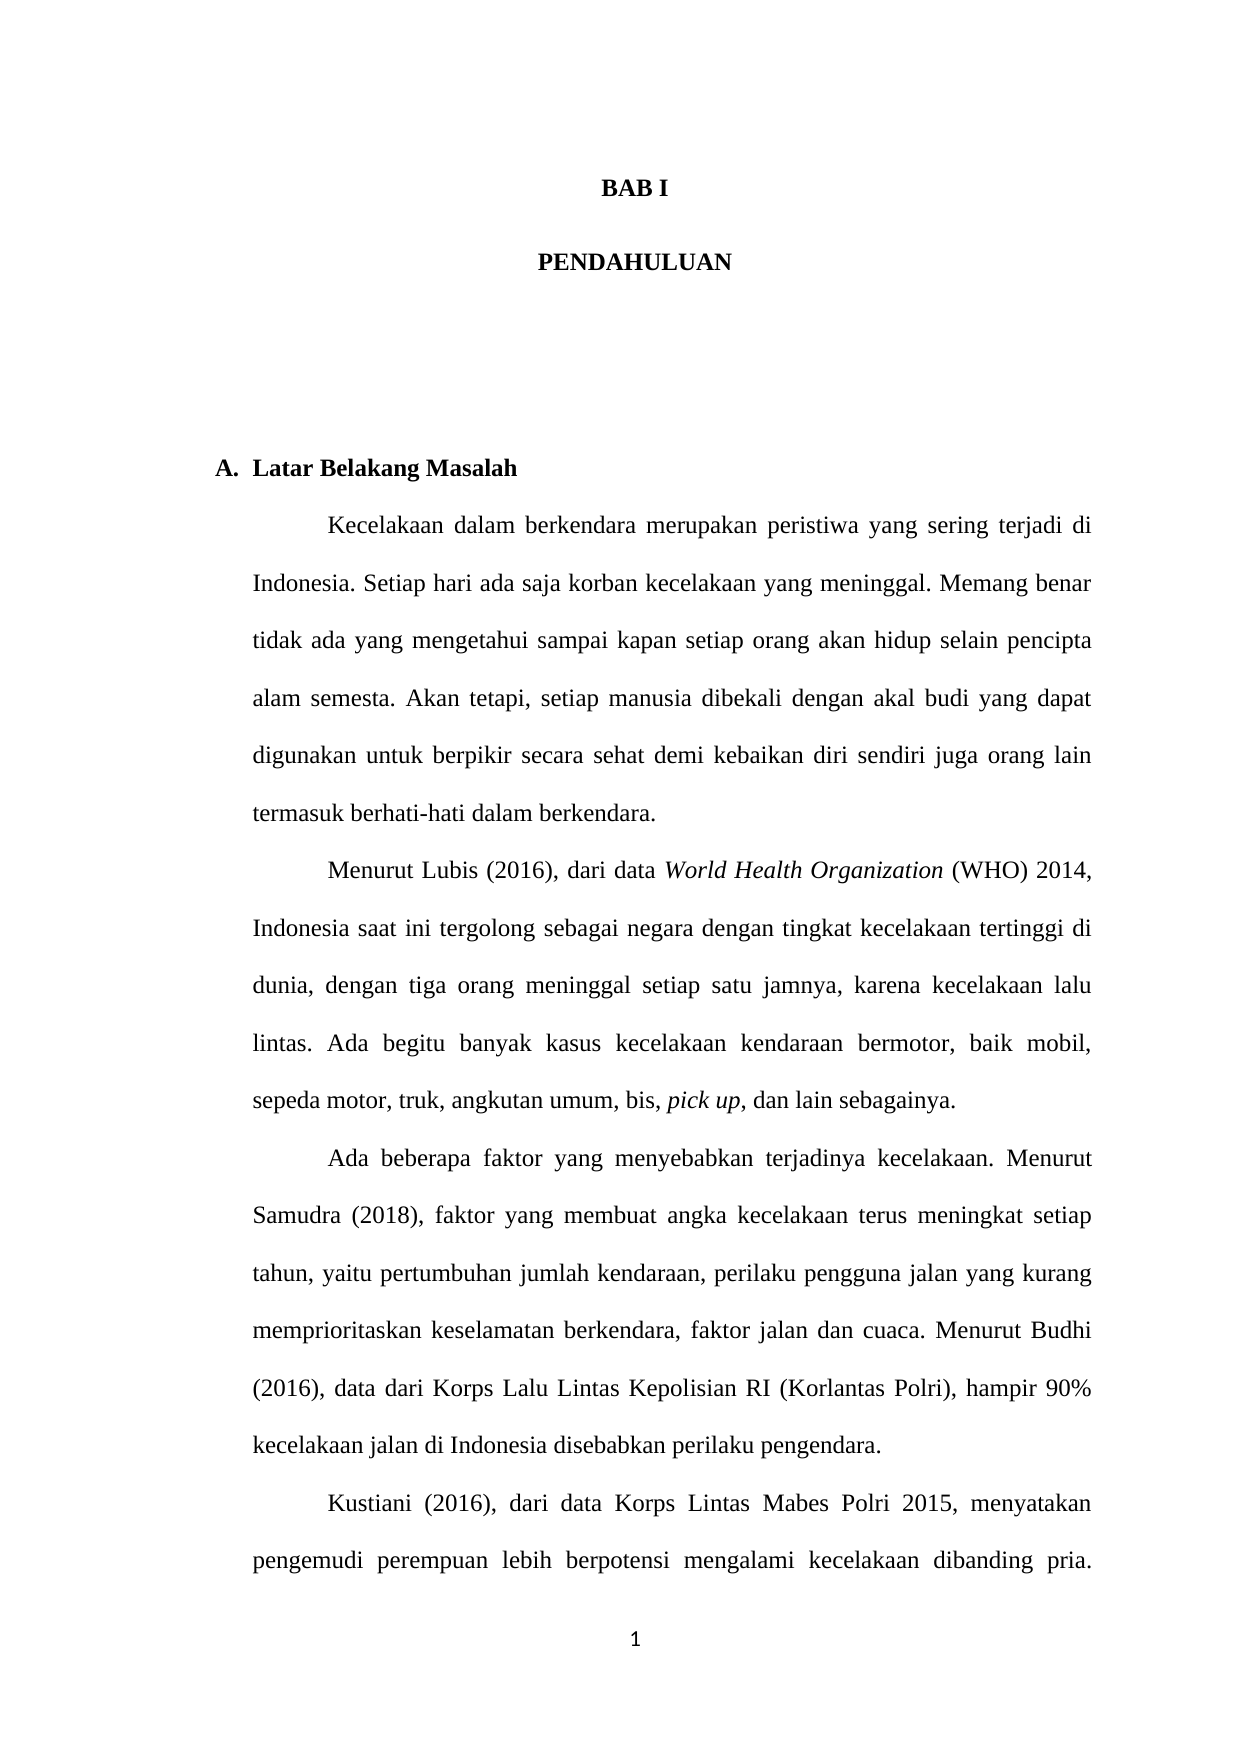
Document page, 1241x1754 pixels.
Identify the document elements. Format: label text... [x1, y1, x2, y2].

list Menurut Lubis (2016), dari data World Health Organization (WHO) 2014, Indonesia saat ini tergolong sebagai negara dengan tingkat kecelakaan tertinggi di dunia, dengan tiga orang meninggal setiap satu jamnya, karena kecelakaan lalu lintas. Ada begitu banyak kasus kecelakaan kendaraan bermotor, baik mobil, sepeda motor, truk, angkutan umum, bis, pick up, dan lain sebagainya. [252, 855, 1092, 1114]
list Latar Belakang Masalah [215, 453, 1092, 481]
list Ada beberapa faktor yang menyebabkan terjadinya kecelakaan. Menurut Samudra (2018), faktor yang membuat angka kecelakaan terus meningkat setiap tahun, yaitu pertumbuhan jumlah kendaraan, perilaku pengguna jalan yang kurang memprioritaskan keselamatan berkendara, faktor jalan dan cuaca. Menurut Budhi (2016), data dari Korps Lalu Lintas Kepolisian RI (Korlantas Polri), hampir 90% kecelakaan jalan di Indonesia disebabkan perilaku pengendara. [252, 1143, 1092, 1459]
text PENDAHULUAN [177, 247, 1092, 276]
text BAB I [177, 173, 1092, 201]
list Kecelakaan dalam berkendara merupakan peristiwa yang sering terjadi di Indonesia. Setiap hari ada saja korban kecelakaan yang meninggal. Memang benar tidak ada yang mengetahui sampai kapan setiap orang akan hidup selain pencipta alam semesta. Akan tetapi, setiap manusia dibekali dengan akal budi yang dapat digunakan untuk berpikir secara sehat demi kebaikan diri sendiri juga orang lain termasuk berhati-hati dalam berkendara. [252, 510, 1092, 826]
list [252, 1488, 1092, 1574]
